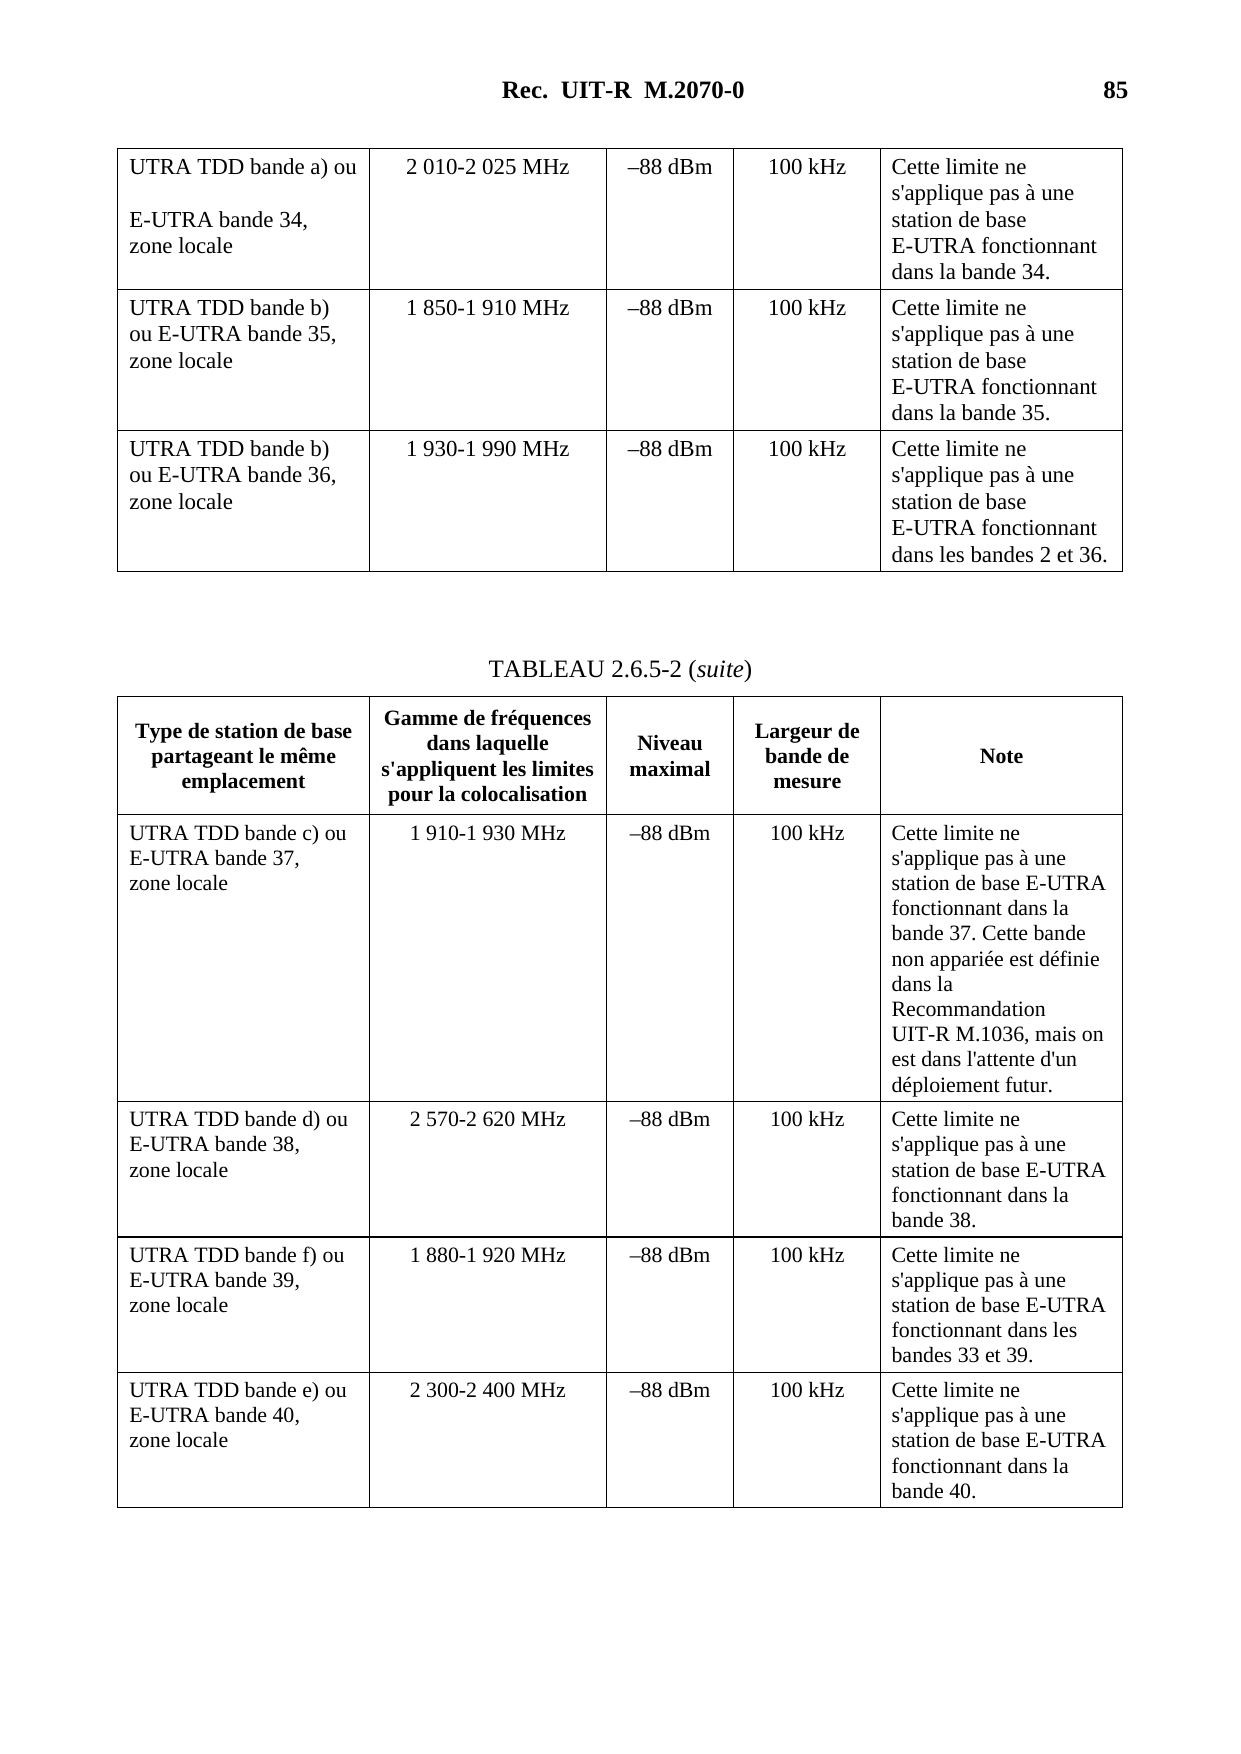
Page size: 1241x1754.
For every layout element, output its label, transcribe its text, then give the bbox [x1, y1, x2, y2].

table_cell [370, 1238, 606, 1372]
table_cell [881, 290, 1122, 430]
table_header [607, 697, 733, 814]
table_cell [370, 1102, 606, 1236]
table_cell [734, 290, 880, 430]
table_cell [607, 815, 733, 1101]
text Tableau 2.6.5-2 (suite) [118, 654, 1122, 683]
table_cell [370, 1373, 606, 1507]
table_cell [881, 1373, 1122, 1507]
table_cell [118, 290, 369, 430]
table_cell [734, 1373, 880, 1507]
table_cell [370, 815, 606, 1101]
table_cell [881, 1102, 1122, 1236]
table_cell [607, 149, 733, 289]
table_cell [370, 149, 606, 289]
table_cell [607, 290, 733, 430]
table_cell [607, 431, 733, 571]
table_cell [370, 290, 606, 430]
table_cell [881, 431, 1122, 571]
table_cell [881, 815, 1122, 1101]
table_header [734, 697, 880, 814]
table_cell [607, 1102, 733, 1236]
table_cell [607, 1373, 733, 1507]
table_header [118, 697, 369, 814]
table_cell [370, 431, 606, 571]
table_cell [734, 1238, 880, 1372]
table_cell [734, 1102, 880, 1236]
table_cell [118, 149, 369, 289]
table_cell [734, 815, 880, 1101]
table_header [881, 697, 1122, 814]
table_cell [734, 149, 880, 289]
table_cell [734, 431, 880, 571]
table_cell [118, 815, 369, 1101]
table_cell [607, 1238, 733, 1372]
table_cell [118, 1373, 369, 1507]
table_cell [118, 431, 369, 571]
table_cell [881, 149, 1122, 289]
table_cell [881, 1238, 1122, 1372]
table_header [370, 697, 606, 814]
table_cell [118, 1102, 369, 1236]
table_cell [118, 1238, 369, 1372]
